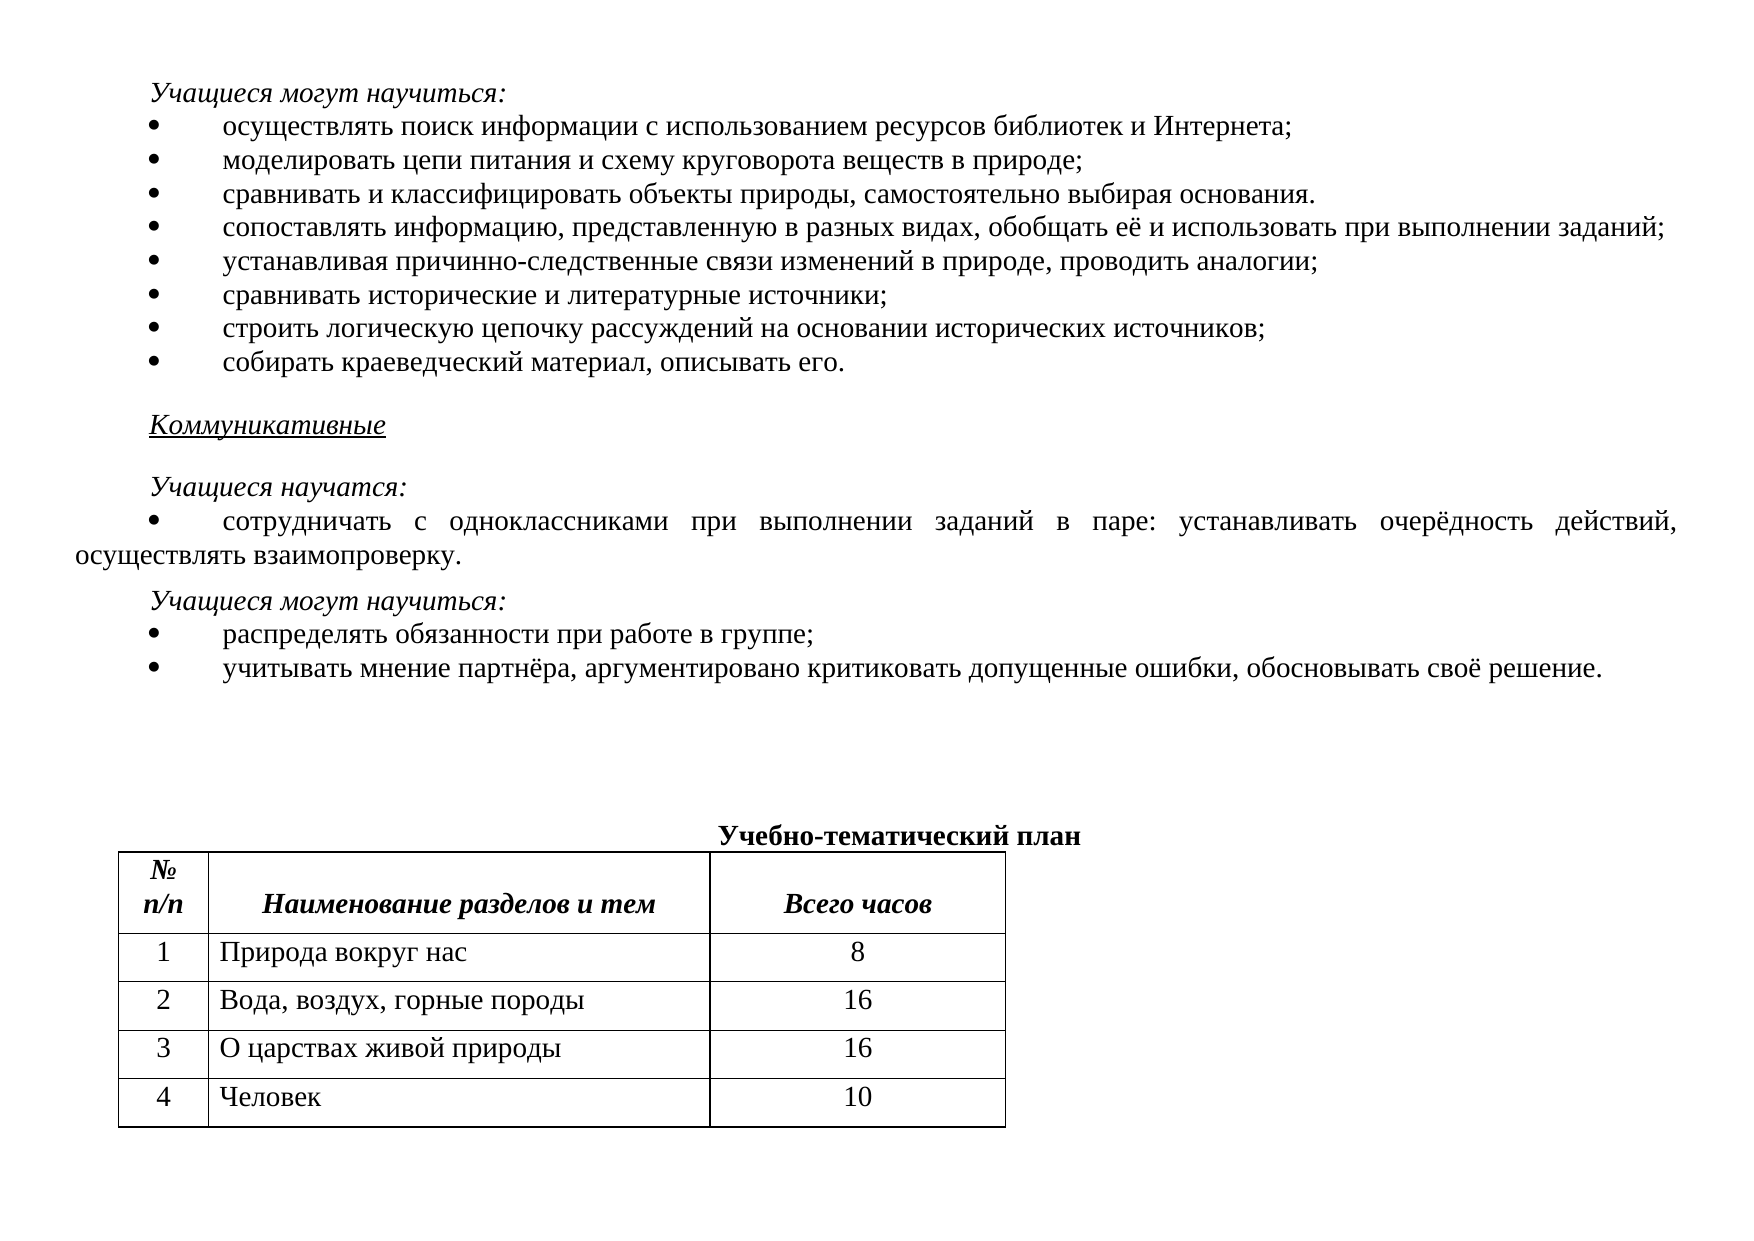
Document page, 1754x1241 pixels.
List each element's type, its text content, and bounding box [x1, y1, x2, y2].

list сотрудничать с одноклассниками при выполнении заданий в паре: устанавливать очерёдность действий, осуществлять взаимопроверку. [75, 503, 1679, 570]
table_cell 8 [711, 934, 1005, 981]
table_cell 2 [119, 982, 208, 1029]
table_cell О царствах живой природы [209, 1031, 709, 1078]
table_header № п/п [119, 853, 208, 933]
list учитывать мнение партнёра, аргументировано критиковать допущенные ошибки, обосновывать своё решение. [75, 650, 1679, 684]
table_cell 1 [119, 934, 208, 981]
table_cell 10 [711, 1079, 1005, 1126]
list моделировать цепи питания и схему круговорота веществ в природе; [75, 142, 1679, 176]
table_cell 3 [119, 1031, 208, 1078]
list распределять обязанности при работе в группе; [75, 616, 1679, 650]
list осуществлять поиск информации с использованием ресурсов библиотек и Интернета; [75, 108, 1679, 142]
table_cell 16 [711, 1031, 1005, 1078]
table_cell 16 [711, 982, 1005, 1029]
table_header Наименование разделов и тем [209, 853, 709, 933]
table_cell Человек [209, 1079, 709, 1126]
table_cell Природа вокруг нас [209, 934, 709, 981]
list строить логическую цепочку рассуждений на основании исторических источников; [75, 310, 1679, 344]
subtitle Коммуникативные [75, 407, 1679, 440]
list собирать краеведческий материал, описывать его. [75, 344, 1679, 378]
table_header Всего часов [711, 853, 1005, 933]
table_cell Вода, воздух, горные породы [209, 982, 709, 1029]
table_cell 4 [119, 1079, 208, 1126]
text Учебно-тематический план [75, 818, 1679, 851]
text Учащиеся могут научиться: [75, 583, 1679, 616]
list сопоставлять информацию, представленную в разных видах, обобщать её и использовать при выполнении заданий; [75, 209, 1679, 243]
list устанавливая причинно-следственные связи изменений в природе, проводить аналогии; [75, 243, 1679, 277]
list сравнивать исторические и литературные источники; [75, 277, 1679, 310]
text Учащиеся могут научиться: [75, 75, 1679, 108]
list сравнивать и классифицировать объекты природы, самостоятельно выбирая основания. [75, 176, 1679, 209]
text Учащиеся научатся: [75, 469, 1679, 503]
